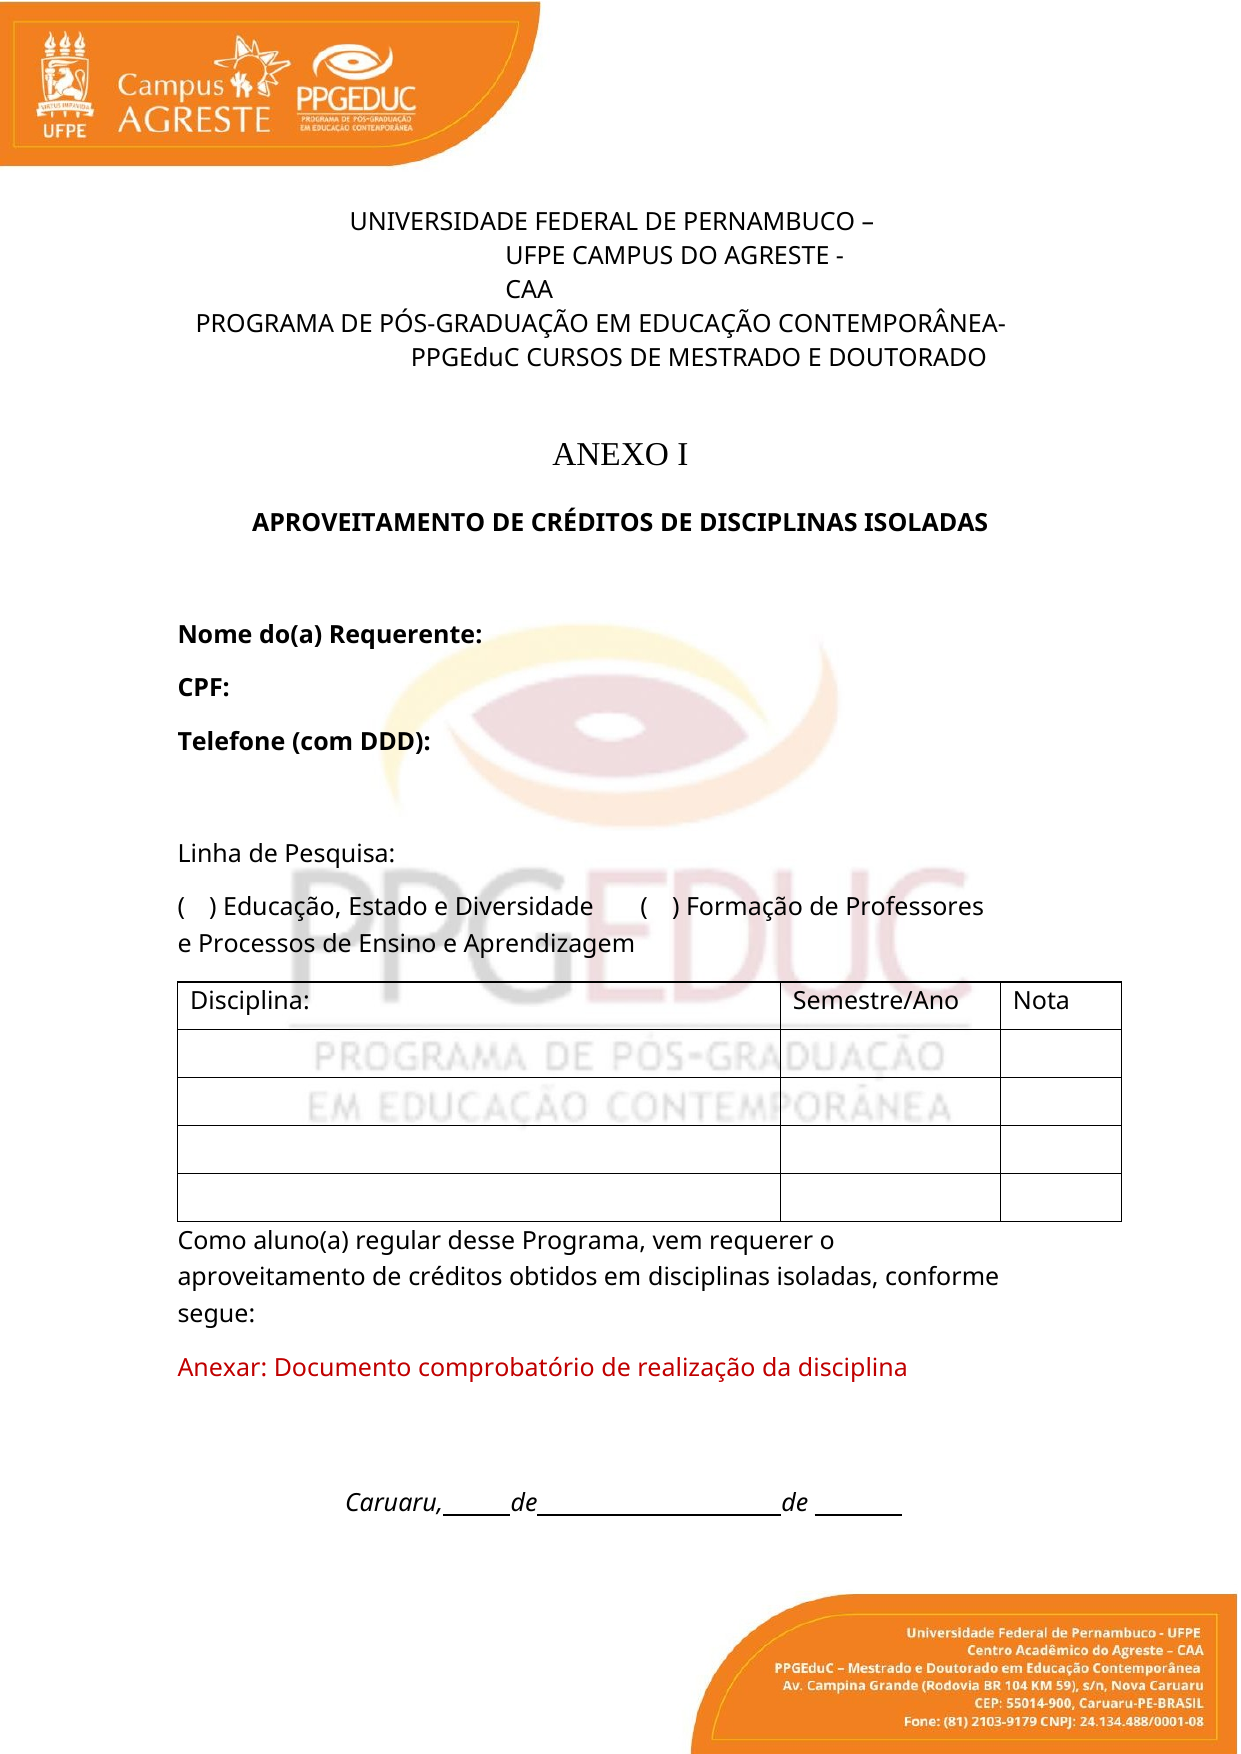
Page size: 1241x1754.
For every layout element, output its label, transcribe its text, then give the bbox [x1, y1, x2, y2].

text Anexar: Documento comprobatório de realização da disciplina [177, 1349, 1134, 1383]
text UNIVERSIDADE FEDERAL DE PERNAMBUCO – UFPE CAMPUS DO AGRESTE - CAA [349, 204, 892, 306]
table_cell [781, 1078, 1000, 1125]
table_cell [178, 1030, 780, 1077]
table_cell [781, 1126, 1000, 1173]
text ( ) Educação, Estado e Diversidade ( ) Formação de Professores e Processos de Ensino e Aprendizagem [177, 889, 989, 959]
text Nome do(a) Requerente: [177, 617, 1134, 651]
text CPF: [177, 670, 1134, 704]
text APROVEITAMENTO DE CRÉDITOS DE DISCIPLINAS ISOLADAS [167, 504, 1073, 538]
table_header Disciplina: [178, 983, 780, 1029]
table_cell [1001, 1126, 1121, 1173]
table_cell [781, 1030, 1000, 1077]
table_cell [178, 1126, 780, 1173]
table_cell [1001, 1078, 1121, 1125]
table_cell [1001, 1030, 1121, 1077]
table_cell [178, 1174, 780, 1221]
table_header Nota [1001, 983, 1121, 1029]
text Caruaru, de de [167, 1485, 1080, 1519]
table_header Semestre/Ano [781, 983, 1000, 1029]
table_cell [1001, 1174, 1121, 1221]
text Linha de Pesquisa: [177, 836, 1134, 870]
text Telefone (com DDD): [177, 723, 1134, 757]
picture [0, 1, 1238, 1754]
text Como aluno(a) regular desse Programa, vem requerer o aproveitamento de créditos obtidos em disciplinas isoladas, conforme segue: [177, 1222, 1022, 1330]
table_cell [781, 1174, 1000, 1221]
table_cell [178, 1078, 780, 1125]
title ANEXO I [550, 434, 690, 472]
text PROGRAMA DE PÓS-GRADUAÇÃO EM EDUCAÇÃO CONTEMPORÂNEA- PPGEduC CURSOS DE MESTRADO E DOUTORADO [195, 306, 1046, 374]
